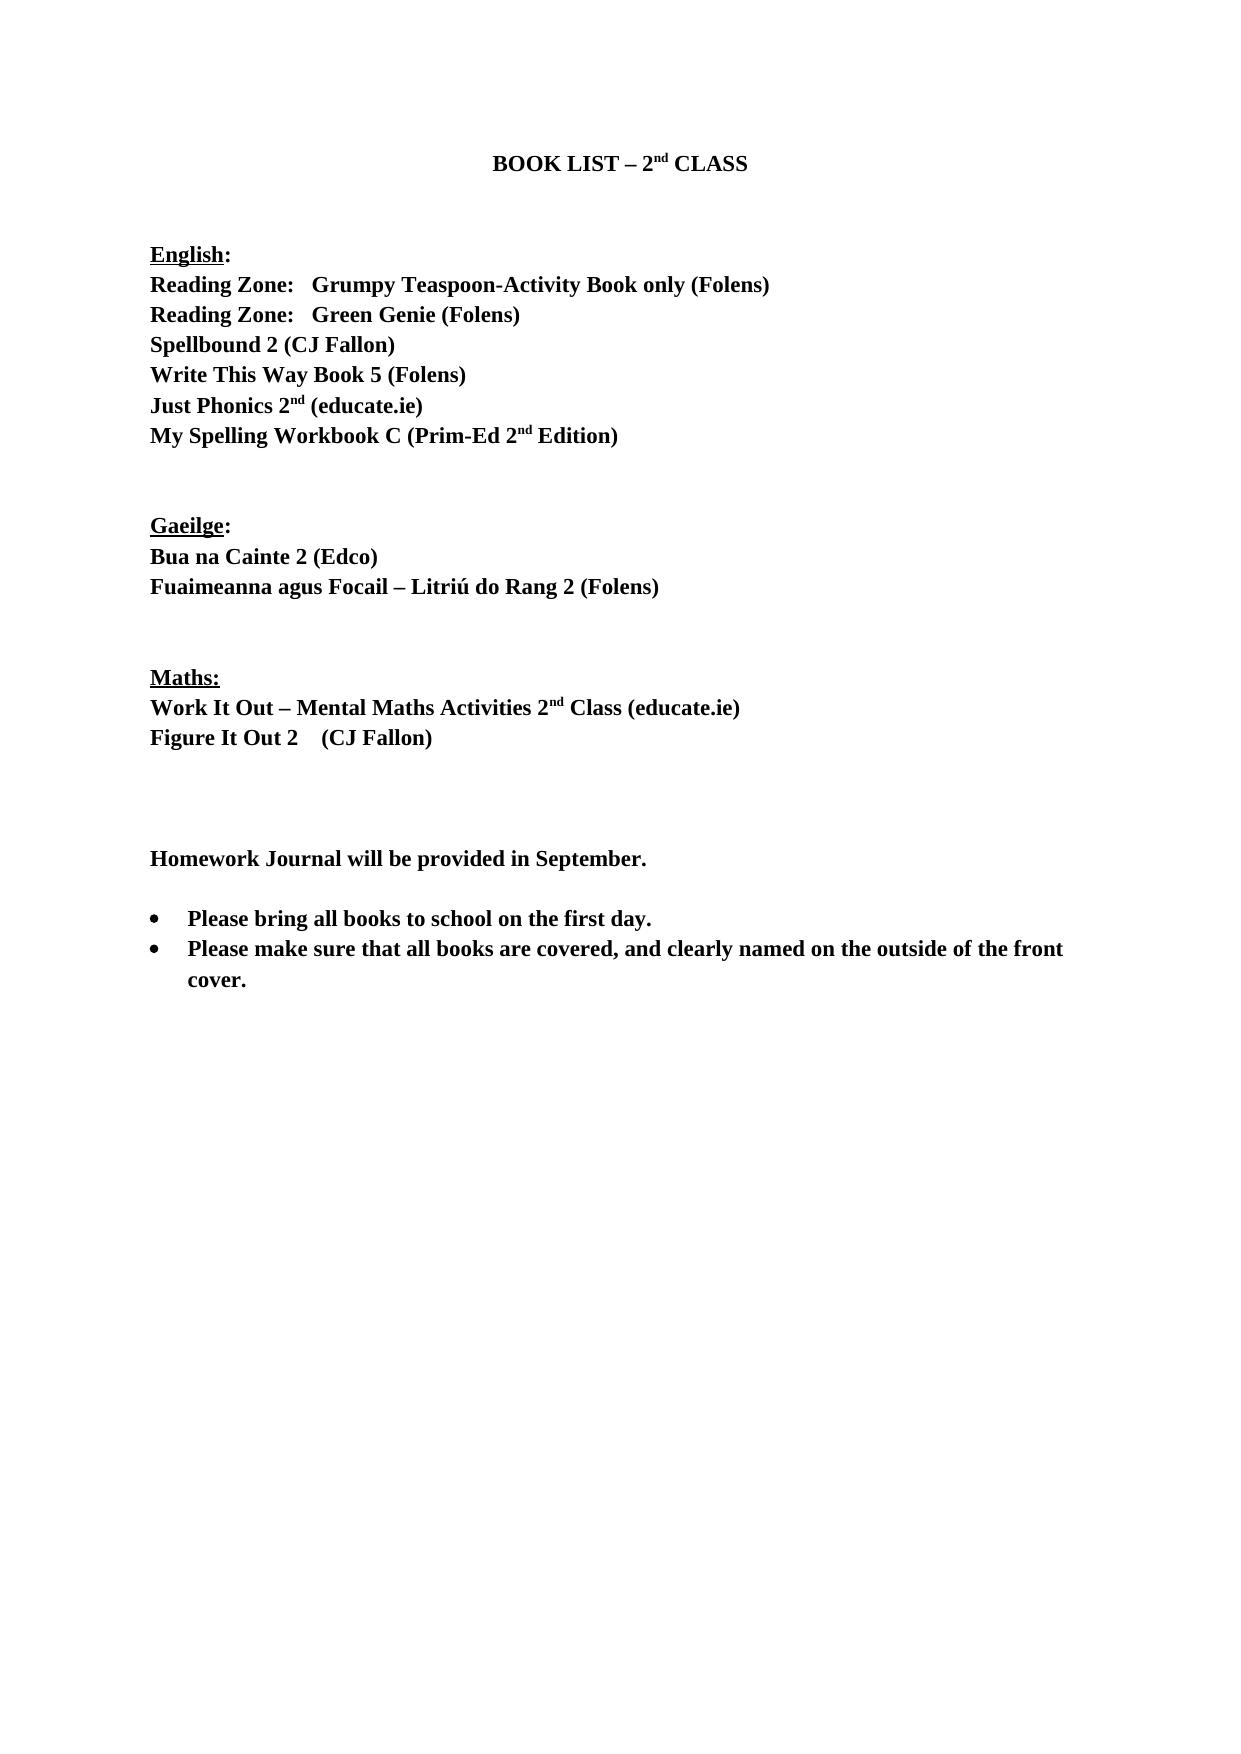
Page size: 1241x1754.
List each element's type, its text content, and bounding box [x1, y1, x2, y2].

text Just Phonics 2nd (educate.ie) [150, 392, 1090, 418]
text Reading Zone: Grumpy Teaspoon-Activity Book only (Folens) [150, 271, 1090, 297]
list Please make sure that all books are covered, and clearly named on the outside of the front cover. [150, 935, 1090, 992]
text Bua na Cainte 2 (Edco) [150, 543, 1090, 569]
text Figure It Out 2 (CJ Fallon) [150, 724, 1090, 750]
text English: [150, 241, 1090, 267]
list Please bring all books to school on the first day. [150, 905, 1090, 932]
text BOOK LIST – 2nd CLASS [150, 150, 1090, 176]
text Maths: [150, 663, 1090, 690]
text Write This Way Book 5 (Folens) [150, 361, 1090, 388]
text Reading Zone: Green Genie (Folens) [150, 301, 1090, 327]
text Fuaimeanna agus Focail – Litriú do Rang 2 (Folens) [150, 573, 1090, 599]
text Gaeilge: [150, 512, 1090, 539]
text My Spelling Workbook C (Prim-Ed 2nd Edition) [150, 422, 1090, 448]
text Spellbound 2 (CJ Fallon) [150, 331, 1090, 358]
text Homework Journal will be provided in September. [150, 845, 1090, 871]
text Work It Out – Mental Maths Activities 2nd Class (educate.ie) [150, 694, 1090, 720]
